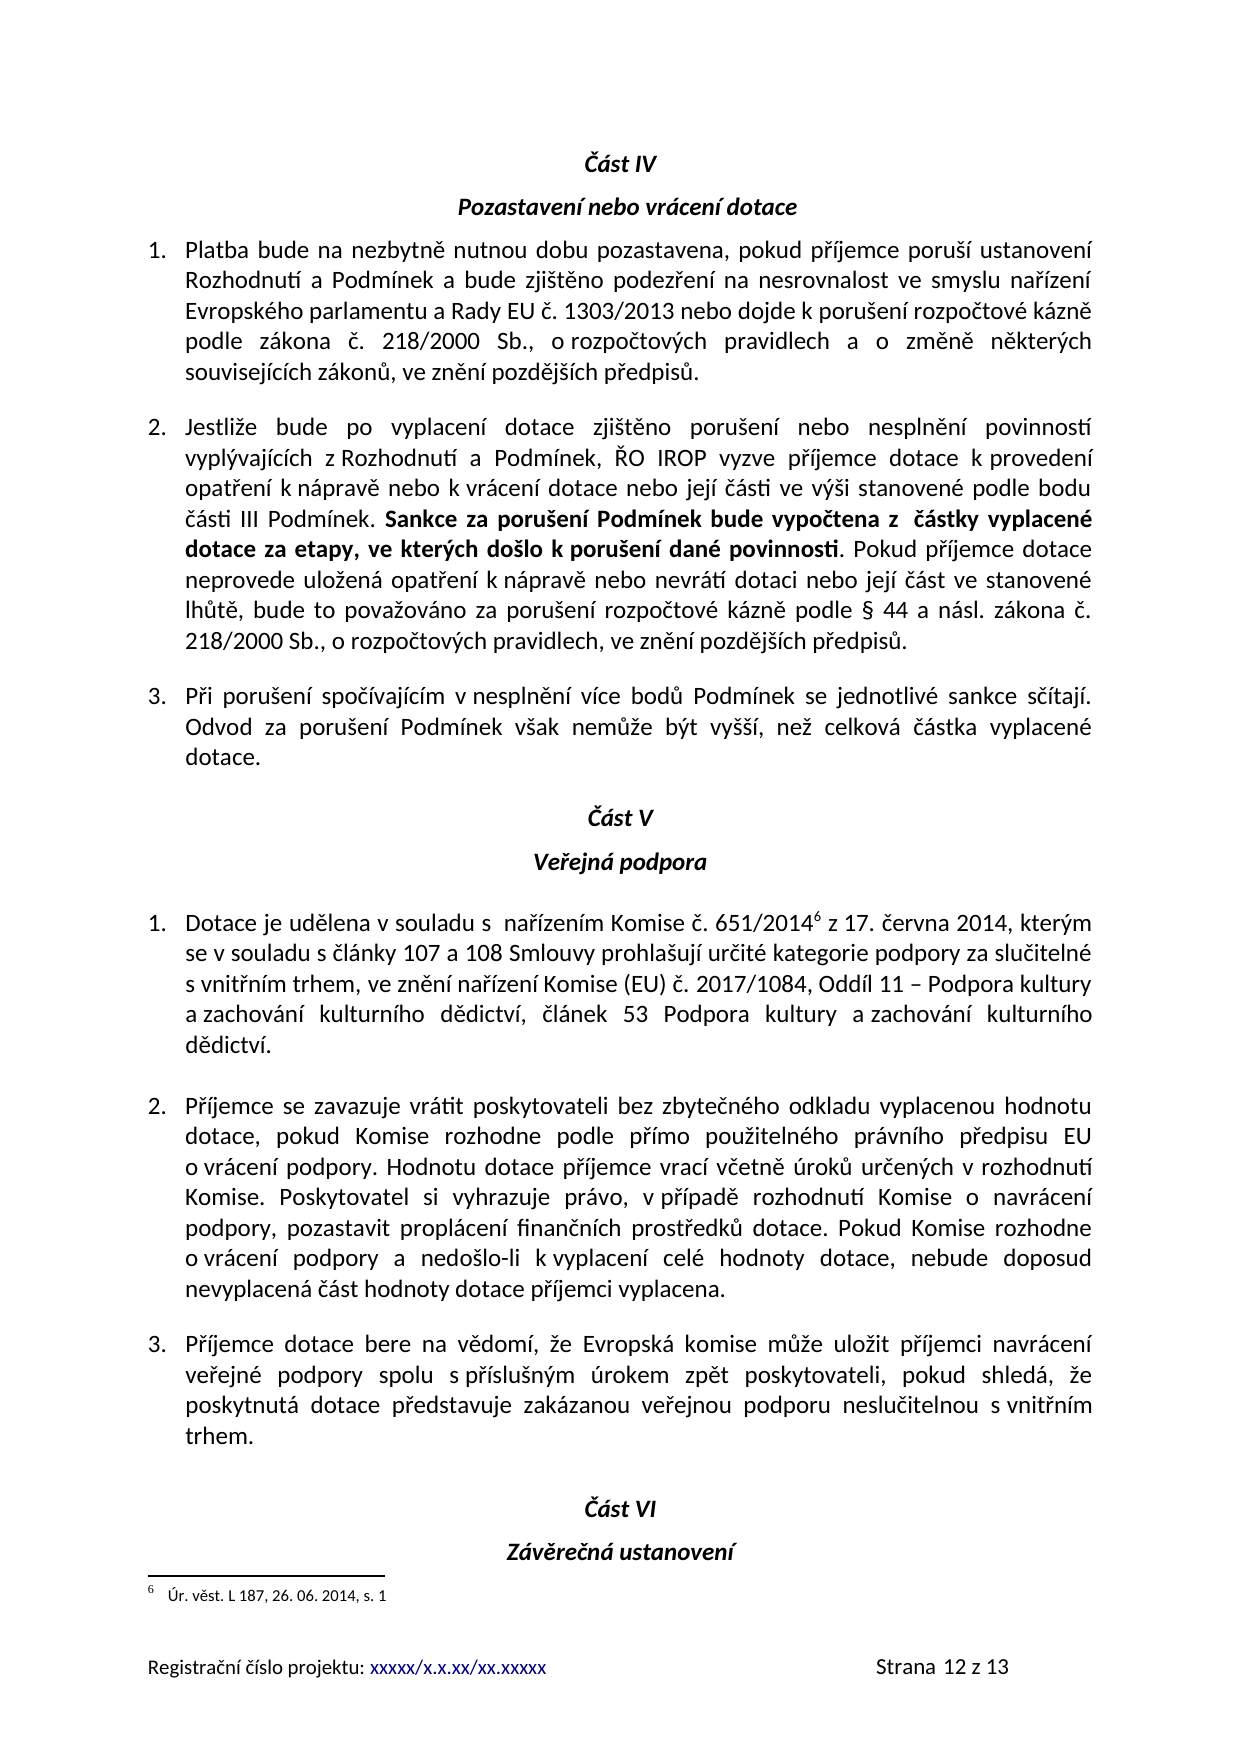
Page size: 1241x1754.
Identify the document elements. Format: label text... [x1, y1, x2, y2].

list Jestliže bude po vyplacení dotace zjištěno porušení nebo nesplnění povinností vyplývajících z Rozhodnutí a Podmínek, ŘO IROP vyzve příjemce dotace k provedení opatření k nápravě nebo k vrácení dotace nebo její části ve výši stanovené podle bodu části III Podmínek. Sankce za porušení Podmínek bude vypočtena z částky vyplacené dotace za etapy, ve kterých došlo k porušení dané povinnosti. Pokud příjemce dotace neprovede uložená opatření k nápravě nebo nevrátí dotaci nebo její část ve stanovené lhůtě, bude to považováno za porušení rozpočtové kázně podle § 44 a násl. zákona č. 218/2000 Sb., o rozpočtových pravidlech, ve znění pozdějších předpisů. [148, 411, 1092, 656]
list Příjemce se zavazuje vrátit poskytovateli bez zbytečného odkladu vyplacenou hodnotu dotace, pokud Komise rozhodne podle přímo použitelného právního předpisu EU o vrácení podpory. Hodnotu dotace příjemce vrací včetně úroků určených v rozhodnutí Komise. Poskytovatel si vyhrazuje právo, v případě rozhodnutí Komise o navrácení podpory, pozastavit proplácení finančních prostředků dotace. Pokud Komise rozhodne o vrácení podpory a nedošlo-li k vyplacení celé hodnoty dotace, nebude doposud nevyplacená část hodnoty dotace příjemci vyplacena. [148, 1090, 1092, 1303]
text Část IV [148, 148, 1092, 178]
text Část VI [148, 1493, 1092, 1524]
list Platba bude na nezbytně nutnou dobu pozastavena, pokud příjemce poruší ustanovení Rozhodnutí a Podmínek a bude zjištěno podezření na nesrovnalost ve smyslu nařízení Evropského parlamentu a Rady EU č. 1303/2013 nebo dojde k porušení rozpočtové kázně podle zákona č. 218/2000 Sb., o rozpočtových pravidlech a o změně některých souvisejících zákonů, ve znění pozdějších předpisů. [148, 234, 1092, 386]
list Dotace je udělena v souladu s nařízením Komise č. 651/2014 z 17. června 2014, kterým se v souladu s články 107 a 108 Smlouvy prohlašují určité kategorie podpory za slučitelné s vnitřním trhem, ve znění nařízení Komise (EU) č. 2017/1084, Oddíl 11 – Podpora kultury a zachování kulturního dědictví, článek 53 Podpora kultury a zachování kulturního dědictví. [148, 907, 1092, 1059]
text Veřejná podpora [148, 846, 1092, 876]
list Příjemce dotace bere na vědomí, že Evropská komise může uložit příjemci navrácení veřejné podpory spolu s příslušným úrokem zpět poskytovateli, pokud shledá, že poskytnutá dotace představuje zakázanou veřejnou podporu neslučitelnou s vnitřním trhem. [148, 1328, 1093, 1451]
text Část V [148, 803, 1092, 833]
list Při porušení spočívajícím v nesplnění více bodů Podmínek se jednotlivé sankce sčítají. Odvod za porušení Podmínek však nemůže být vyšší, než celková částka vyplacené dotace. [148, 681, 1092, 772]
text Pozastavení nebo vrácení dotace [162, 191, 1093, 221]
text Závěrečná ustanovení [148, 1537, 1092, 1567]
